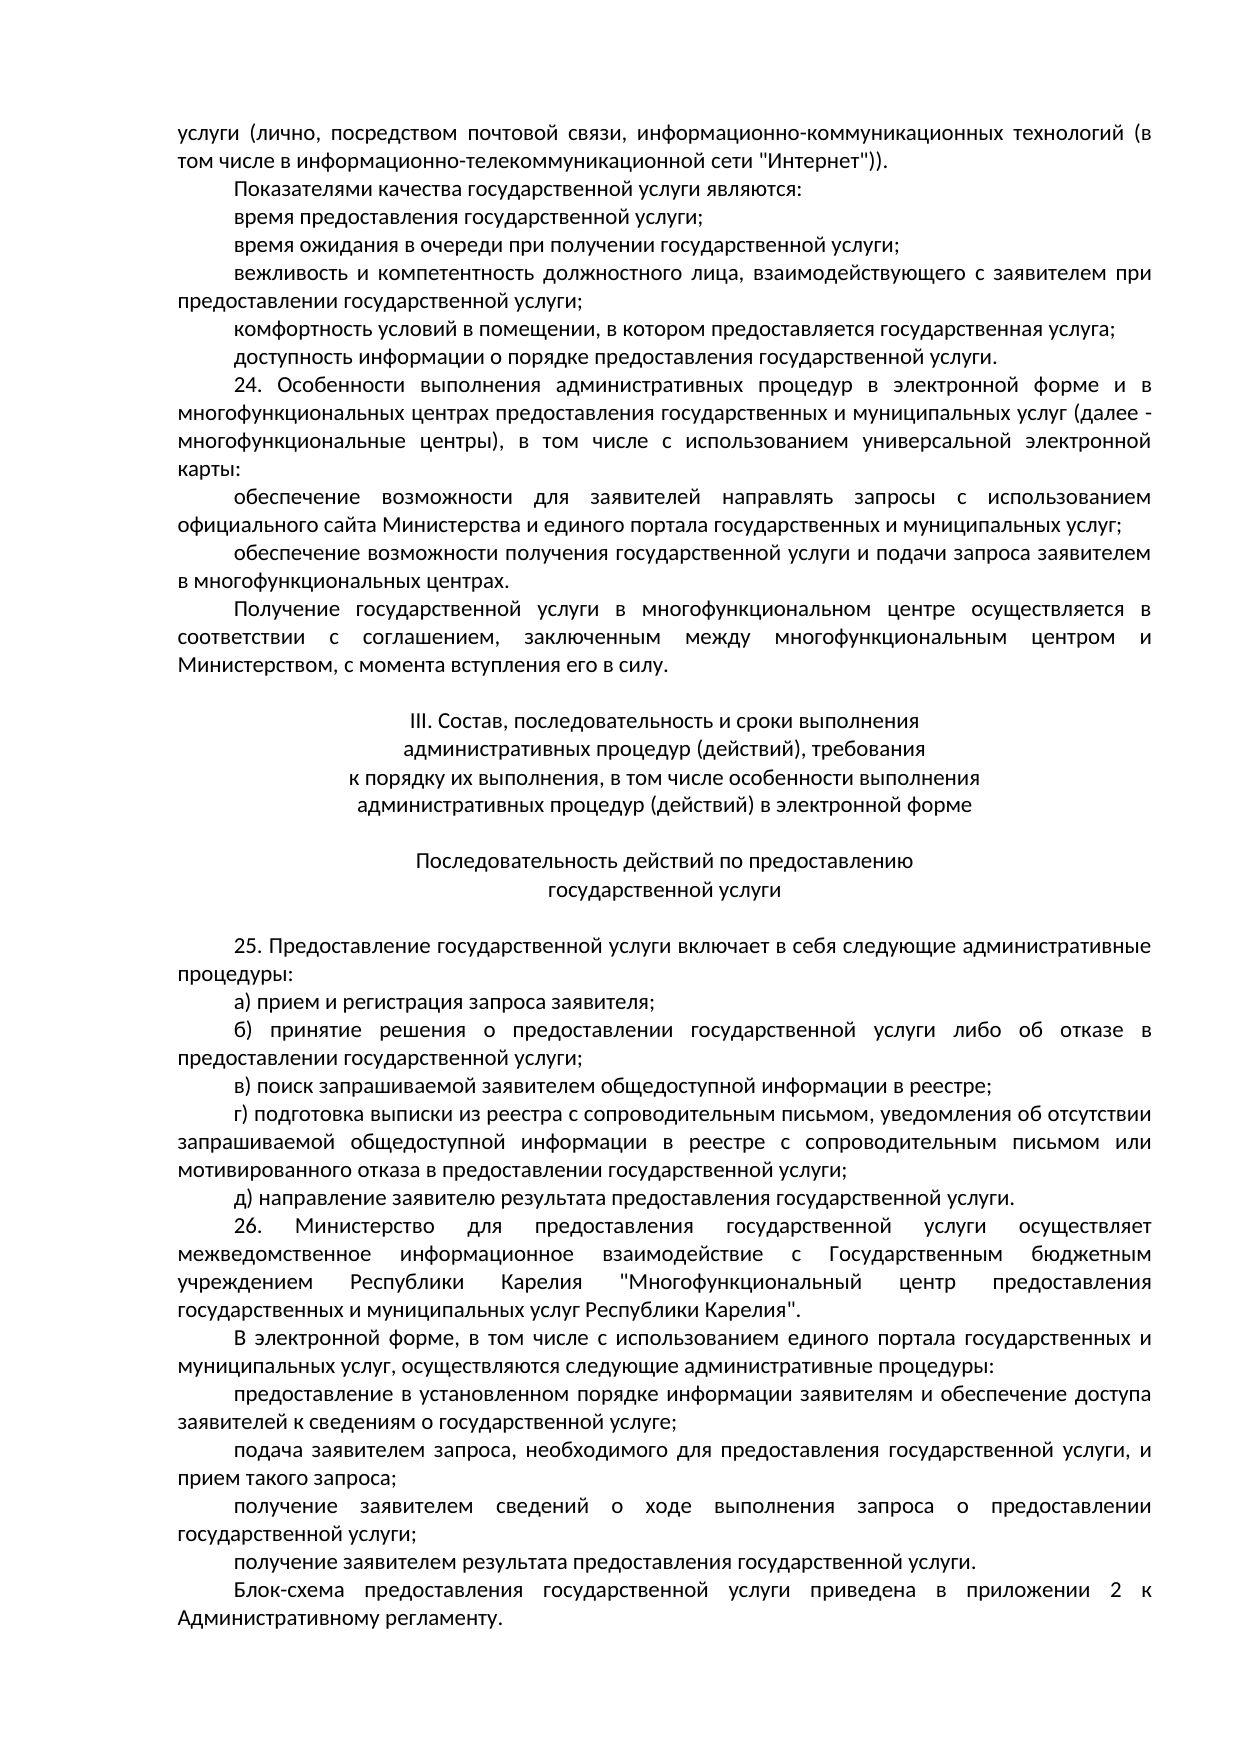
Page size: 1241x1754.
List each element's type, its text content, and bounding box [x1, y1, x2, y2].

text государственной услуги [177, 875, 1152, 903]
text к порядку их выполнения, в том числе особенности выполнения [177, 763, 1152, 791]
text В электронной форме, в том числе с использованием единого портала государственных и муниципальных услуг, осуществляются следующие административные процедуры: [177, 1323, 1152, 1379]
text б) принятие решения о предоставлении государственной услуги либо об отказе в предоставлении государственной услуги; [177, 1015, 1152, 1071]
text доступность информации о порядке предоставления государственной услуги. [177, 342, 1152, 370]
text Получение государственной услуги в многофункциональном центре осуществляется в соответствии с соглашением, заключенным между многофункциональным центром и Министерством, с момента вступления его в силу. [177, 594, 1152, 678]
text получение заявителем сведений о ходе выполнения запроса о предоставлении государственной услуги; [177, 1491, 1152, 1547]
text 24. Особенности выполнения административных процедур в электронной форме и в многофункциональных центрах предоставления государственных и муниципальных услуг (далее - многофункциональные центры), в том числе с использованием универсальной электронной карты: [177, 370, 1152, 482]
text административных процедур (действий) в электронной форме [177, 791, 1152, 819]
text Блок-схема предоставления государственной услуги приведена в приложении 2 к Административному регламенту. [177, 1575, 1152, 1631]
text г) подготовка выписки из реестра с сопроводительным письмом, уведомления об отсутствии запрашиваемой общедоступной информации в реестре с сопроводительным письмом или мотивированного отказа в предоставлении государственной услуги; [177, 1099, 1152, 1183]
text в) поиск запрашиваемой заявителем общедоступной информации в реестре; [177, 1071, 1152, 1099]
text предоставление в установленном порядке информации заявителям и обеспечение доступа заявителей к сведениям о государственной услуге; [177, 1379, 1152, 1435]
text вежливость и компетентность должностного лица, взаимодействующего с заявителем при предоставлении государственной услуги; [177, 258, 1152, 314]
text время ожидания в очереди при получении государственной услуги; [177, 230, 1152, 258]
text комфортность условий в помещении, в котором предоставляется государственная услуга; [177, 314, 1152, 342]
text 25. Предоставление государственной услуги включает в себя следующие административные процедуры: [177, 931, 1152, 987]
text 26. Министерство для предоставления государственной услуги осуществляет межведомственное информационное взаимодействие с Государственным бюджетным учреждением Республики Карелия "Многофункциональный центр предоставления государственных и муниципальных услуг Республики Карелия". [177, 1211, 1152, 1323]
text административных процедур (действий), требования [177, 734, 1152, 763]
text III. Состав, последовательность и сроки выполнения [177, 707, 1152, 734]
text время предоставления государственной услуги; [177, 202, 1152, 230]
text обеспечение возможности получения государственной услуги и подачи запроса заявителем в многофункциональных центрах. [177, 538, 1152, 594]
text получение заявителем результата предоставления государственной услуги. [177, 1547, 1152, 1575]
text д) направление заявителю результата предоставления государственной услуги. [177, 1183, 1152, 1211]
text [177, 118, 1152, 174]
text а) прием и регистрация запроса заявителя; [177, 987, 1152, 1015]
text подача заявителем запроса, необходимого для предоставления государственной услуги, и прием такого запроса; [177, 1435, 1152, 1491]
text обеспечение возможности для заявителей направлять запросы с использованием официального сайта Министерства и единого портала государственных и муниципальных услуг; [177, 482, 1152, 538]
text Последовательность действий по предоставлению [177, 847, 1152, 875]
text Показателями качества государственной услуги являются: [177, 174, 1152, 202]
